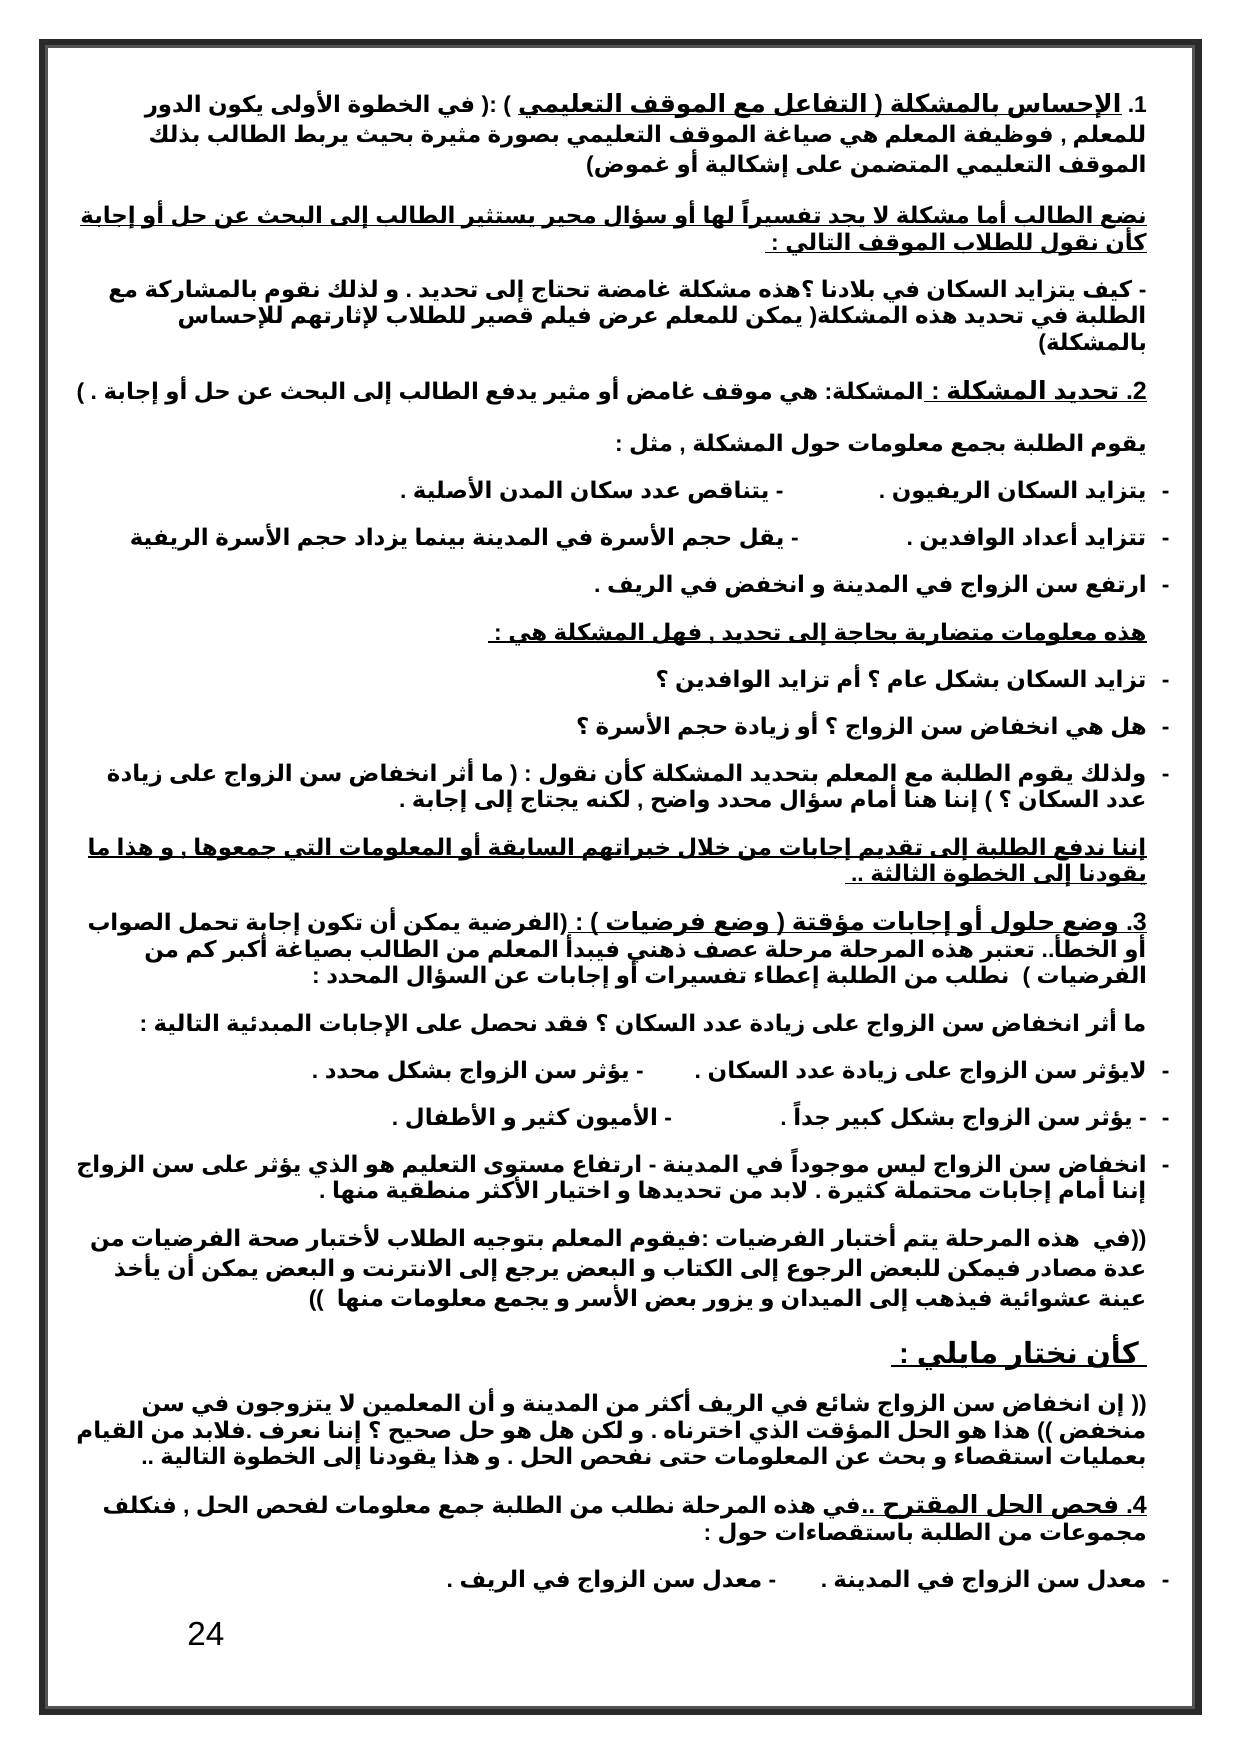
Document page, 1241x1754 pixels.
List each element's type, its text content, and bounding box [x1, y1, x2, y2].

text ما أثر انخفاض سن الزواج على زيادة عدد السكان ؟ فقد نحصل على الإجابات المبدئية التالية : [69, 1009, 1147, 1036]
list - يؤثر سن الزواج بشكل كبير جداً . - الأميون كثير و الأطفال . [69, 1104, 1162, 1130]
text ((في هذه المرحلة يتم أختبار الفرضيات :فيقوم المعلم بتوجيه الطلاب لأختبار صحة الفرضيات من عدة مصادر فيمكن للبعض الرجوع إلى الكتاب و البعض يرجع إلى الانترنت و البعض يمكن أن يأخذ عينة عشوائية فيذهب إلى الميدان و يزور بعض الأسر و يجمع معلومات منها )) [69, 1224, 1147, 1311]
list تزايد السكان بشكل عام ؟ أم تزايد الوافدين ؟ [69, 666, 1162, 692]
text 3. وضع حلول أو إجابات مؤقتة ( وضع فرضيات ) : (الفرضية يمكن أن تكون إجابة تحمل الصواب أو الخطأ.. تعتبر هذه المرحلة مرحلة عصف ذهني فيبدأ المعلم من الطالب بصياغة أكبر كم من الفرضيات ) نطلب من الطلبة إعطاء تفسيرات أو إجابات عن السؤال المحدد : [69, 907, 1147, 989]
list انخفاض سن الزواج ليس موجوداً في المدينة - ارتفاع مستوى التعليم هو الذي يؤثر على سن الزواج إننا أمام إجابات محتملة كثيرة . لابد من تحديدها و اختيار الأكثر منطقية منها . [69, 1151, 1162, 1204]
text نضع الطالب أما مشكلة لا يجد تفسيراً لها أو سؤال محير يستثير الطالب إلى البحث عن حل أو إجابة كأن نقول للطلاب الموقف التالي : [69, 202, 1147, 255]
text كأن نختار مايلي : [69, 1336, 1147, 1369]
list هل هي انخفاض سن الزواج ؟ أو زيادة حجم الأسرة ؟ [69, 713, 1162, 739]
list تتزايد أعداد الوافدين . - يقل حجم الأسرة في المدينة بينما يزداد حجم الأسرة الريفية [69, 524, 1162, 551]
list ارتفع سن الزواج في المدينة و انخفض في الريف . [69, 571, 1162, 598]
text 2. تحديد المشكلة : المشكلة: هي موقف غامض أو مثير يدفع الطالب إلى البحث عن حل أو إجابة . ) [69, 376, 1147, 405]
list ولذلك يقوم الطلبة مع المعلم بتحديد المشكلة كأن نقول : ( ما أثر انخفاض سن الزواج على زيادة عدد السكان ؟ ) إننا هنا أمام سؤال محدد واضح , لكنه يجتاج إلى إجابة . [69, 760, 1162, 813]
text 4. فحص الحل المقترح ..في هذه المرحلة نطلب من الطلبة جمع معلومات لفحص الحل , فنكلف مجموعات من الطلبة باستقصاءات حول : [69, 1490, 1147, 1545]
text (( إن انخفاض سن الزواج شائع في الريف أكثر من المدينة و أن المعلمين لا يتزوجون في سن منخفض )) هذا هو الحل المؤقت الذي اخترناه . و لكن هل هو حل صحيح ؟ إننا نعرف .فلابد من القيام بعمليات استقصاء و بحث عن المعلومات حتى نفحص الحل . و هذا يقودنا إلى الخطوة التالية .. [69, 1390, 1147, 1469]
list لايؤثر سن الزواج على زيادة عدد السكان . - يؤثر سن الزواج بشكل محدد . [69, 1057, 1162, 1083]
text يقوم الطلبة بجمع معلومات حول المشكلة , مثل : [69, 430, 1147, 456]
text 1. الإحساس بالمشكلة ( التفاعل مع الموقف التعليمي ) :( في الخطوة الأولى يكون الدور للمعلم , فوظيفة المعلم هي صياغة الموقف التعليمي بصورة مثيرة بحيث يربط الطالب بذلك الموقف التعليمي المتضمن على إشكالية أو غموض) [69, 89, 1147, 178]
text هذه معلومات متضاربة بحاجة إلى تحديد , فهل المشكلة هي : [69, 618, 1147, 645]
text - كيف يتزايد السكان في بلادنا ؟هذه مشكلة غامضة تحتاج إلى تحديد . و لذلك نقوم بالمشاركة مع الطلبة في تحديد هذه المشكلة( يمكن للمعلم عرض فيلم قصير للطلاب لإثارتهم للإحساس بالمشكلة) [69, 276, 1147, 355]
list معدل سن الزواج في المدينة . - معدل سن الزواج في الريف . [69, 1566, 1162, 1593]
list يتزايد السكان الريفيون . - يتناقص عدد سكان المدن الأصلية . [69, 477, 1162, 503]
text إننا ندفع الطلبة إلى تقديم إجابات من خلال خبراتهم السابقة أو المعلومات التي جمعوها , و هذا ما يقودنا إلى الخطوة الثالثة .. [69, 834, 1147, 886]
